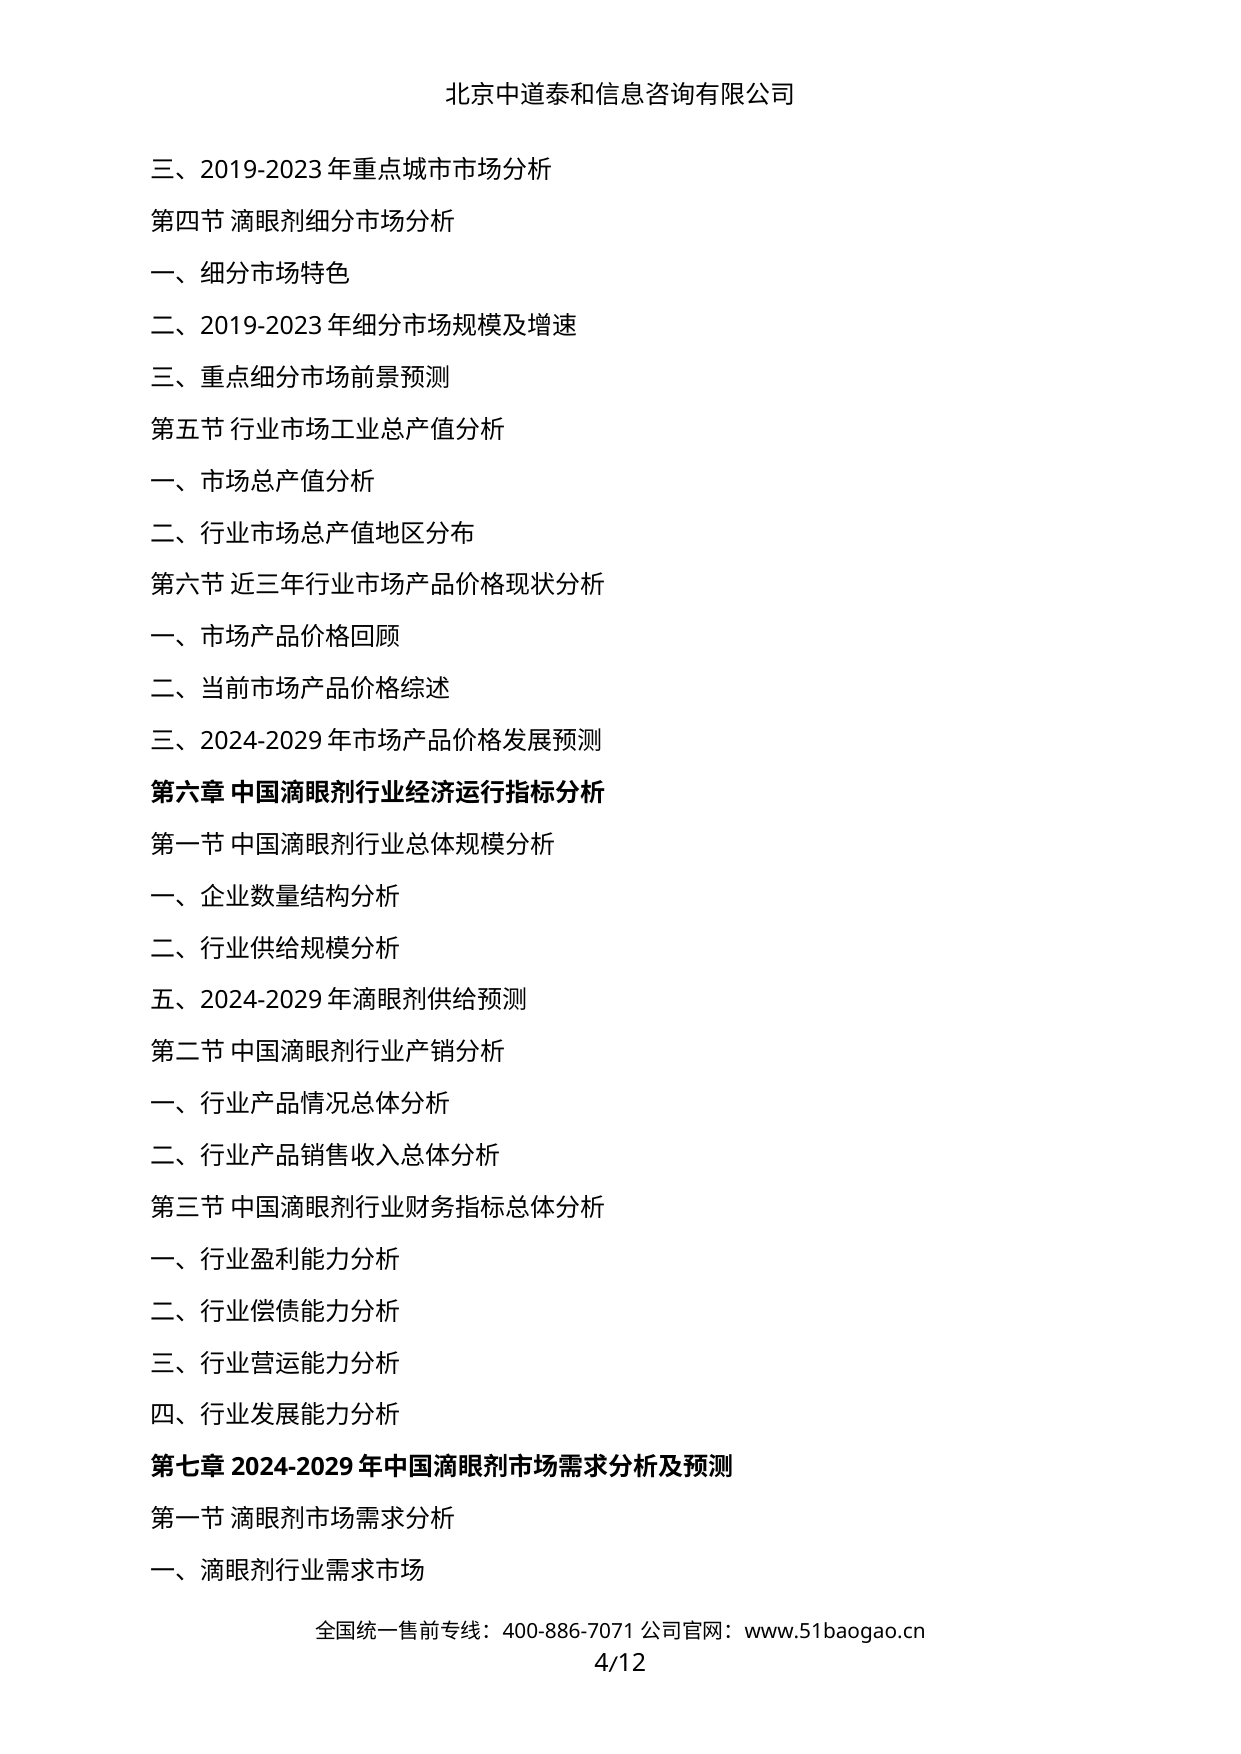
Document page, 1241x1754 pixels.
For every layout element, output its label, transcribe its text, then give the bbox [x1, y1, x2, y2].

text 三、2019-2023年重点城市市场分析 [150, 150, 1090, 186]
text 一、企业数量结构分析 [150, 876, 1090, 912]
text 一、细分市场特色 [150, 254, 1090, 290]
text 一、行业盈利能力分析 [150, 1239, 1090, 1276]
text 三、重点细分市场前景预测 [150, 357, 1090, 394]
text 三、行业营运能力分析 [150, 1343, 1090, 1379]
text 第一节 滴眼剂市场需求分析 [150, 1499, 1090, 1535]
text 三、2024-2029年市场产品价格发展预测 [150, 721, 1090, 757]
text 第二节 中国滴眼剂行业产销分析 [150, 1032, 1090, 1068]
text 第七章 2024-2029年中国滴眼剂市场需求分析及预测 [150, 1447, 1090, 1483]
text 第三节 中国滴眼剂行业财务指标总体分析 [150, 1187, 1090, 1224]
text 第五节 行业市场工业总产值分析 [150, 409, 1090, 446]
text 第六章 中国滴眼剂行业经济运行指标分析 [150, 772, 1090, 809]
text 一、市场总产值分析 [150, 461, 1090, 497]
text 二、2019-2023年细分市场规模及增速 [150, 306, 1090, 342]
text 五、2024-2029年滴眼剂供给预测 [150, 980, 1090, 1016]
text 二、行业供给规模分析 [150, 928, 1090, 964]
text 第一节 中国滴眼剂行业总体规模分析 [150, 824, 1090, 861]
text 一、行业产品情况总体分析 [150, 1084, 1090, 1120]
text 二、行业产品销售收入总体分析 [150, 1136, 1090, 1172]
text 二、当前市场产品价格综述 [150, 669, 1090, 705]
text 一、滴眼剂行业需求市场 [150, 1551, 1090, 1587]
text 第六节 近三年行业市场产品价格现状分析 [150, 565, 1090, 601]
text 二、行业偿债能力分析 [150, 1291, 1090, 1327]
text 二、行业市场总产值地区分布 [150, 513, 1090, 549]
text 四、行业发展能力分析 [150, 1395, 1090, 1431]
text 一、市场产品价格回顾 [150, 617, 1090, 653]
text 第四节 滴眼剂细分市场分析 [150, 202, 1090, 238]
